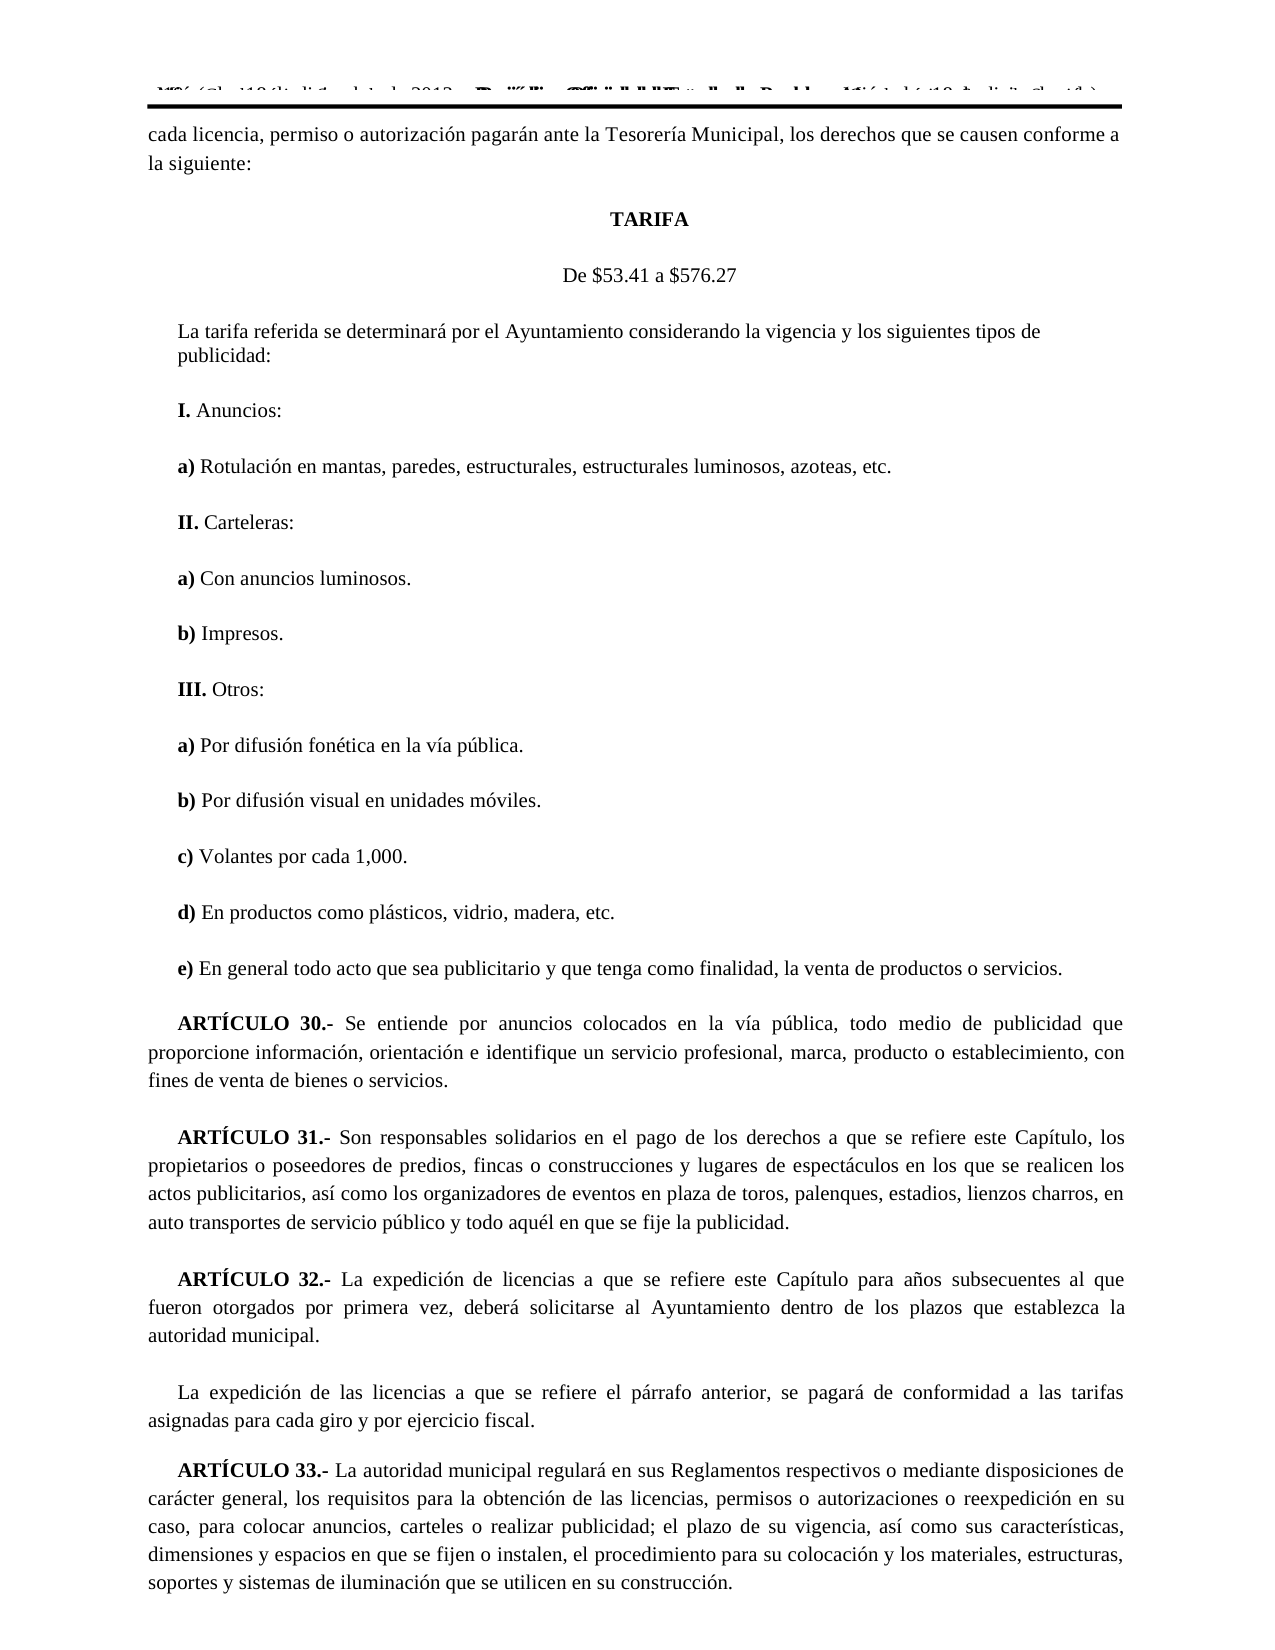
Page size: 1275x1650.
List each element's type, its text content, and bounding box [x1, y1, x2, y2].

text La expedición de las licencias a que se refiere el párrafo anterior, se pagará de conformidad a las tarifas asignadas para cada giro y por ejercicio fiscal. [148, 1379, 1124, 1432]
text b) Por difusión visual en unidades móviles. [177, 788, 1133, 812]
text ARTÍCULO 33.- La autoridad municipal regulará en sus Reglamentos respectivos o mediante disposiciones de carácter general, los requisitos para la obtención de las licencias, permisos o autorizaciones o reexpedición en su caso, para colocar anuncios, carteles o realizar publicidad; el plazo de su vigencia, así como sus características, dimensiones y espacios en que se fijen o instalen, el procedimiento para su colocación y los materiales, estructuras, soportes y sistemas de iluminación que se utilicen en su construcción. [148, 1458, 1124, 1594]
text a) Rotulación en mantas, paredes, estructurales, estructurales luminosos, azoteas, etc. [177, 454, 1133, 478]
text La tarifa referida se determinará por el Ayuntamiento considerando la vigencia y los siguientes tipos de publicidad: [177, 318, 1133, 367]
text e) En general todo acto que sea publicitario y que tenga como finalidad, la venta de productos o servicios. [177, 956, 1133, 979]
text ARTÍCULO 31.- Son responsables solidarios en el pago de los derechos a que se refiere este Capítulo, los propietarios o poseedores de predios, fincas o construcciones y lugares de espectáculos en los que se realicen los actos publicitarios, así como los organizadores de eventos en plaza de toros, palenques, estadios, lienzos charros, en auto transportes de servicio público y todo aquél en que se fije la publicidad. [148, 1125, 1125, 1234]
text d) En productos como plásticos, vidrio, madera, etc. [177, 900, 1133, 924]
text ARTÍCULO 30.- Se entiende por anuncios colocados en la vía pública, todo medio de publicidad que proporcione información, orientación e identifique un servicio profesional, marca, producto o establecimiento, con fines de venta de bienes o servicios. [148, 1011, 1125, 1092]
text II. Carteleras: [177, 510, 1133, 534]
text cada licencia, permiso o autorización pagarán ante la Tesorería Municipal, los derechos que se causen conforme a la siguiente: [148, 122, 1123, 174]
text TARIFA [606, 207, 693, 231]
text b) Impresos. [177, 621, 1133, 645]
text a) Por difusión fonética en la vía pública. [177, 733, 1133, 757]
text I. Anuncios: [177, 398, 1133, 422]
text c) Volantes por cada 1,000. [177, 844, 1133, 868]
text ARTÍCULO 32.- La expedición de licencias a que se refiere este Capítulo para años subsecuentes al que fueron otorgados por primera vez, deberá solicitarse al Ayuntamiento dentro de los plazos que establezca la autoridad municipal. [148, 1267, 1125, 1347]
text De $53.41 a $576.27 [559, 263, 740, 287]
text a) Con anuncios luminosos. [177, 566, 1133, 590]
text III. Otros: [177, 677, 1133, 701]
